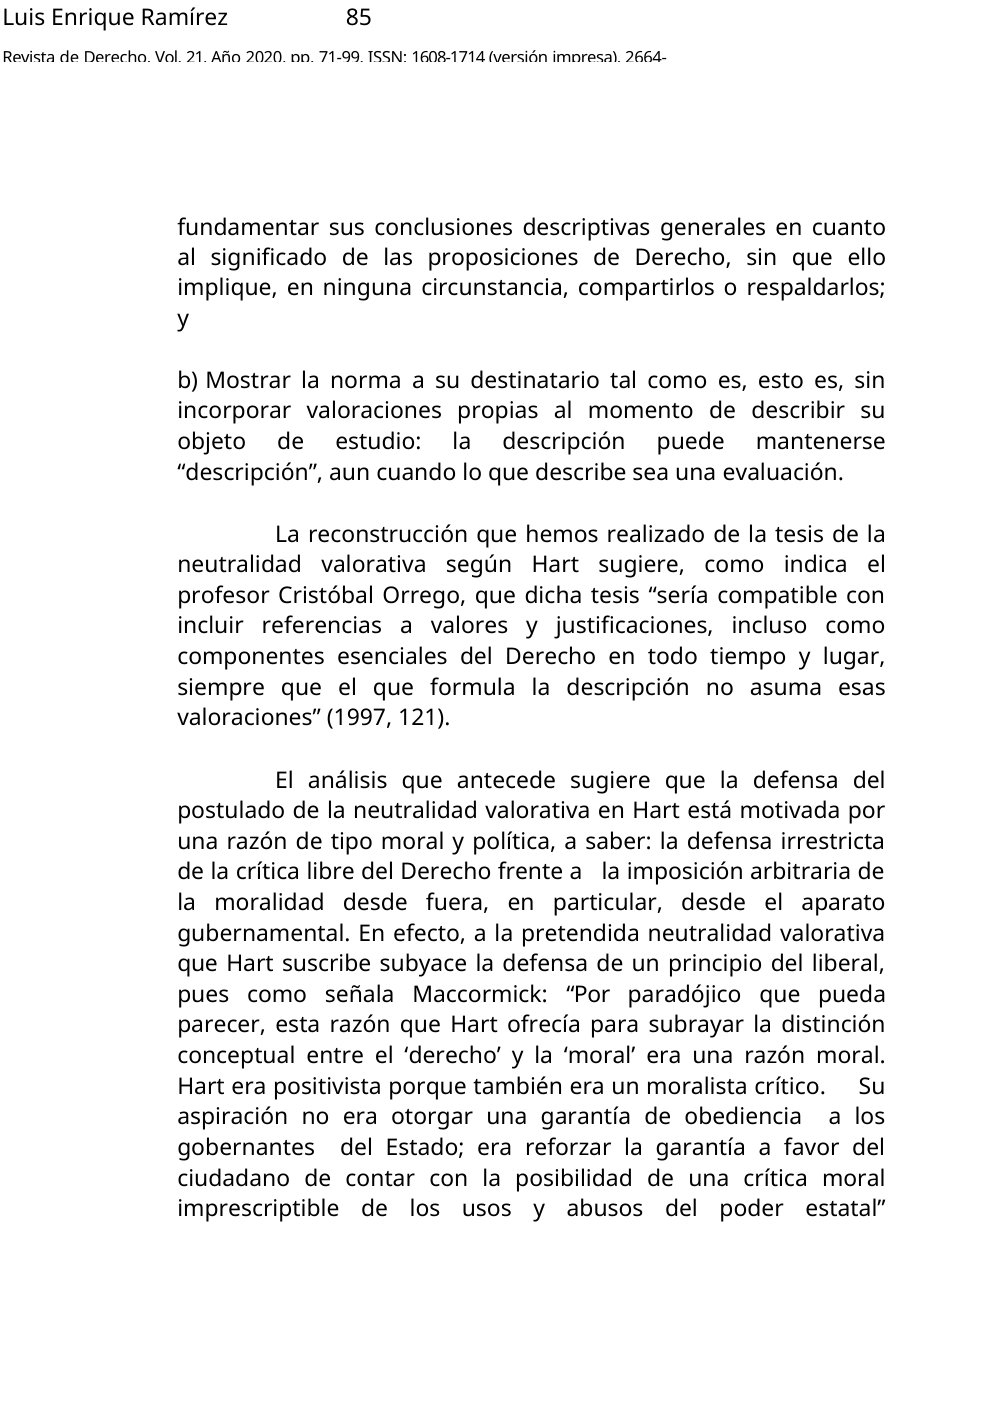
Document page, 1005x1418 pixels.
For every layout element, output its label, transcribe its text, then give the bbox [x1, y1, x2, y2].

text La reconstrucción que hemos realizado de la tesis de la neutralidad valorativa según Hart sugiere, como indica el profesor Cristóbal Orrego, que dicha tesis “sería compatible con incluir referencias a valores y justificaciones, incluso como componentes esenciales del Derecho en todo tiempo y lugar, siempre que el que formula la descripción no asuma esas valoraciones” (1997, 121). [177, 518, 887, 732]
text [177, 764, 886, 1223]
text fundamentar sus conclusiones descriptivas generales en cuanto al significado de las proposiciones de Derecho, sin que ello implique, en ninguna circunstancia, compartirlos o respaldarlos; y [177, 210, 886, 333]
list Mostrar la norma a su destinatario tal como es, esto es, sin incorporar valoraciones propias al momento de describir su objeto de estudio: la descripción puede mantenerse “descripción”, aun cuando lo que describe sea una evaluación. [177, 364, 886, 487]
